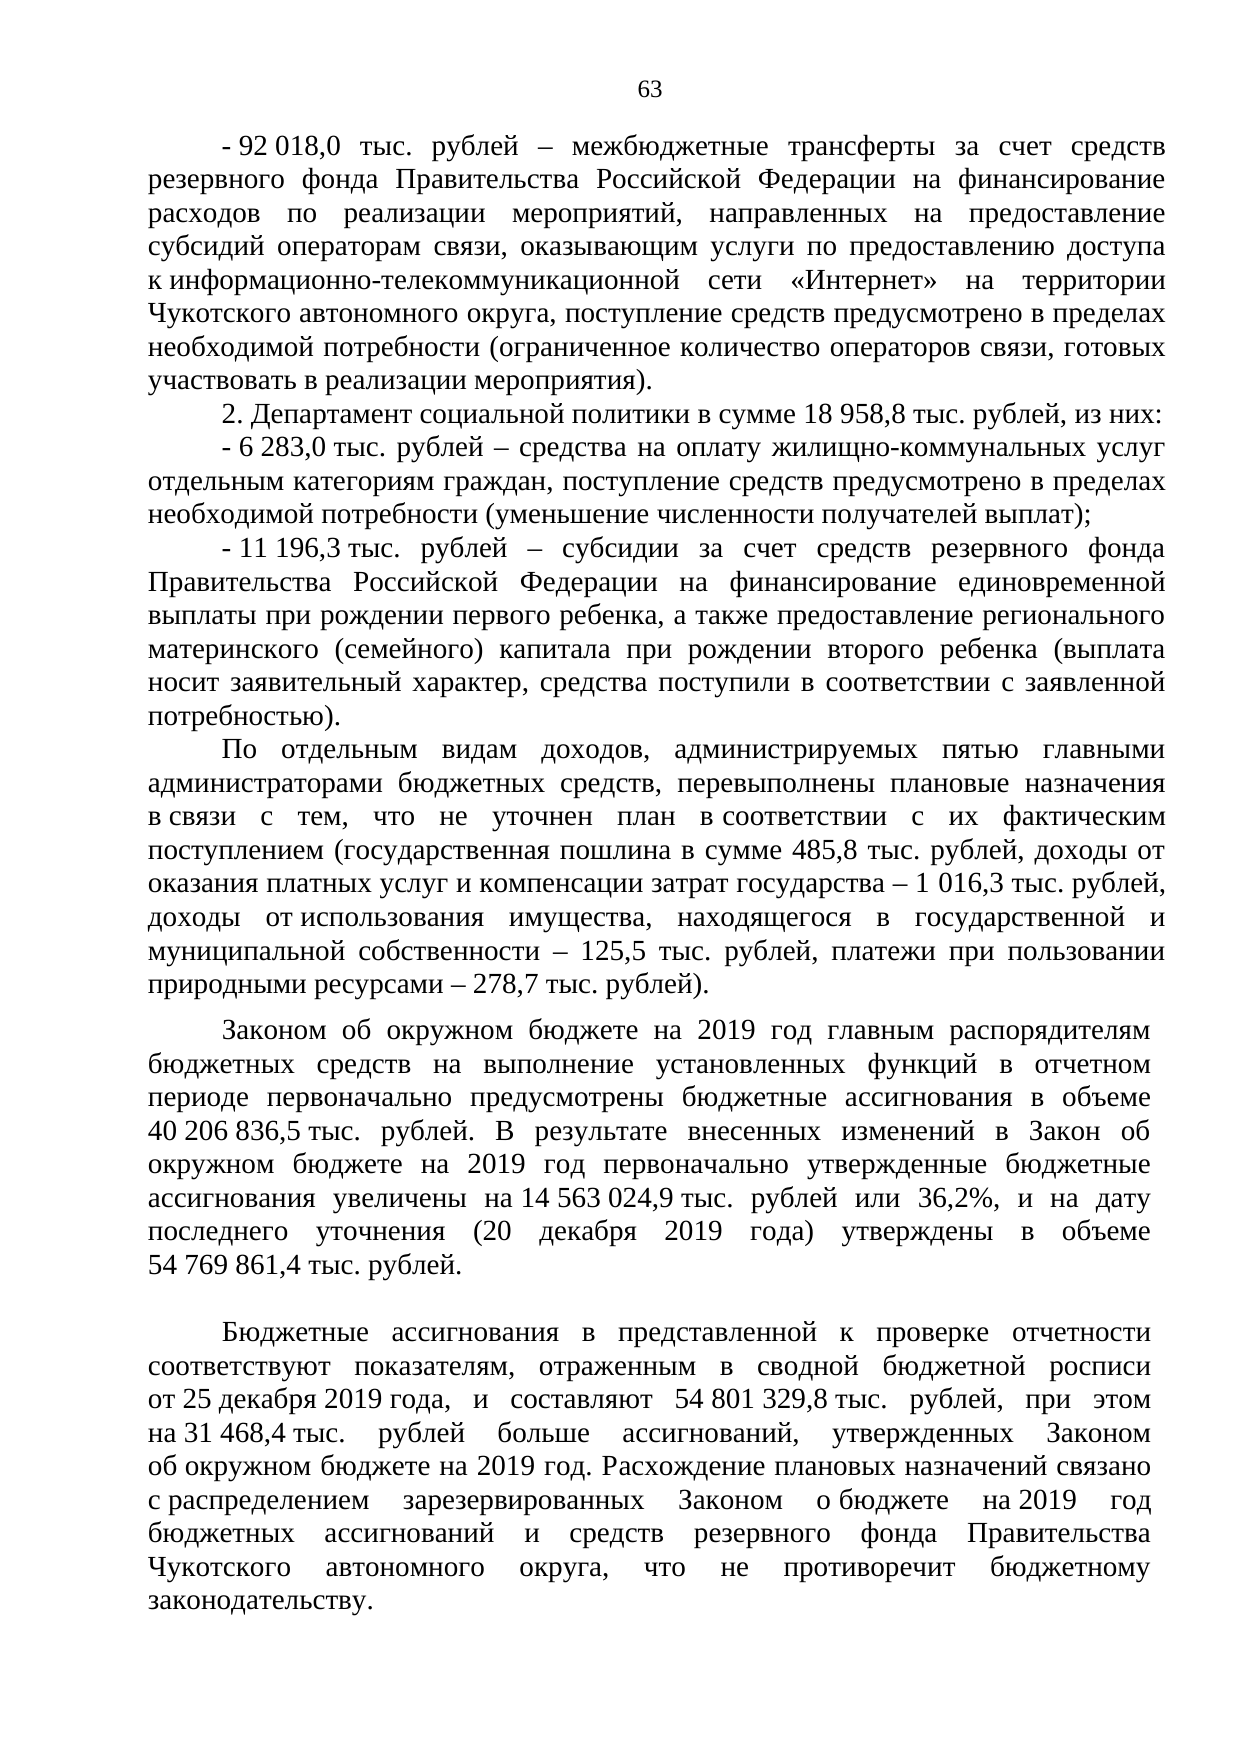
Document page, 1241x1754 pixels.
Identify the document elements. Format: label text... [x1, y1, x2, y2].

text Законом об окружном бюджете на 2019 год главным распорядителям бюджетных средств на выполнение установленных функций в отчетном периоде первоначально предусмотрены бюджетные ассигнования в объеме 40 206 836,5 тыс. рублей. В результате внесенных изменений в Закон об окружном бюджете на 2019 год первоначально утвержденные бюджетные ассигнования увеличены на 14 563 024,9 тыс. рублей или 36,2%, и на дату последнего уточнения (20 декабря 2019 года) утверждены в объеме 54 769 861,4 тыс. рублей. [148, 1012, 1152, 1281]
text - 92 018,0 тыс. рублей – межбюджетные трансферты за счет средств резервного фонда Правительства Российской Федерации на финансирование расходов по реализации мероприятий, направленных на предоставление субсидий операторам связи, оказывающим услуги по предоставлению доступа к информационно-телекоммуникационной сети «Интернет» на территории Чукотского автономного округа, поступление средств предусмотрено в пределах необходимой потребности (ограниченное количество операторов связи, готовых участвовать в реализации мероприятия). [148, 128, 1166, 396]
text - 11 196,3 тыс. рублей – субсидии за счет средств резервного фонда Правительства Российской Федерации на финансирование единовременной выплаты при рождении первого ребенка, а также предоставление регионального материнского (семейного) капитала при рождении второго ребенка (выплата носит заявительный характер, средства поступили в соответствии с заявленной потребностью). [148, 530, 1166, 731]
text По отдельным видам доходов, администрируемых пятью главными администраторами бюджетных средств, перевыполнены плановые назначения в связи с тем, что не уточнен план в соответствии с их фактическим поступлением (государственная пошлина в сумме 485,8 тыс. рублей, доходы от оказания платных услуг и компенсации затрат государства – 1 016,3 тыс. рублей, доходы от использования имущества, находящегося в государственной и муниципальной собственности – 125,5 тыс. рублей, платежи при пользовании природными ресурсами – 278,7 тыс. рублей). [148, 731, 1166, 1000]
text 2. Департамент социальной политики в сумме 18 958,8 тыс. рублей, из них: [148, 396, 1166, 429]
text Бюджетные ассигнования в представленной к проверке отчетности соответствуют показателям, отраженным в сводной бюджетной росписи от 25 декабря 2019 года, и составляют 54 801 329,8 тыс. рублей, при этом на 31 468,4 тыс. рублей больше ассигнований, утвержденных Законом об окружном бюджете на 2019 год. Расхождение плановых назначений связано с распределением зарезервированных Законом о бюджете на 2019 год бюджетных ассигнований и средств резервного фонда Правительства Чукотского автономного округа, что не противоречит бюджетному законодательству. [148, 1314, 1152, 1616]
text - 6 283,0 тыс. рублей – средства на оплату жилищно-коммунальных услуг отдельным категориям граждан, поступление средств предусмотрено в пределах необходимой потребности (уменьшение численности получателей выплат); [148, 429, 1166, 530]
